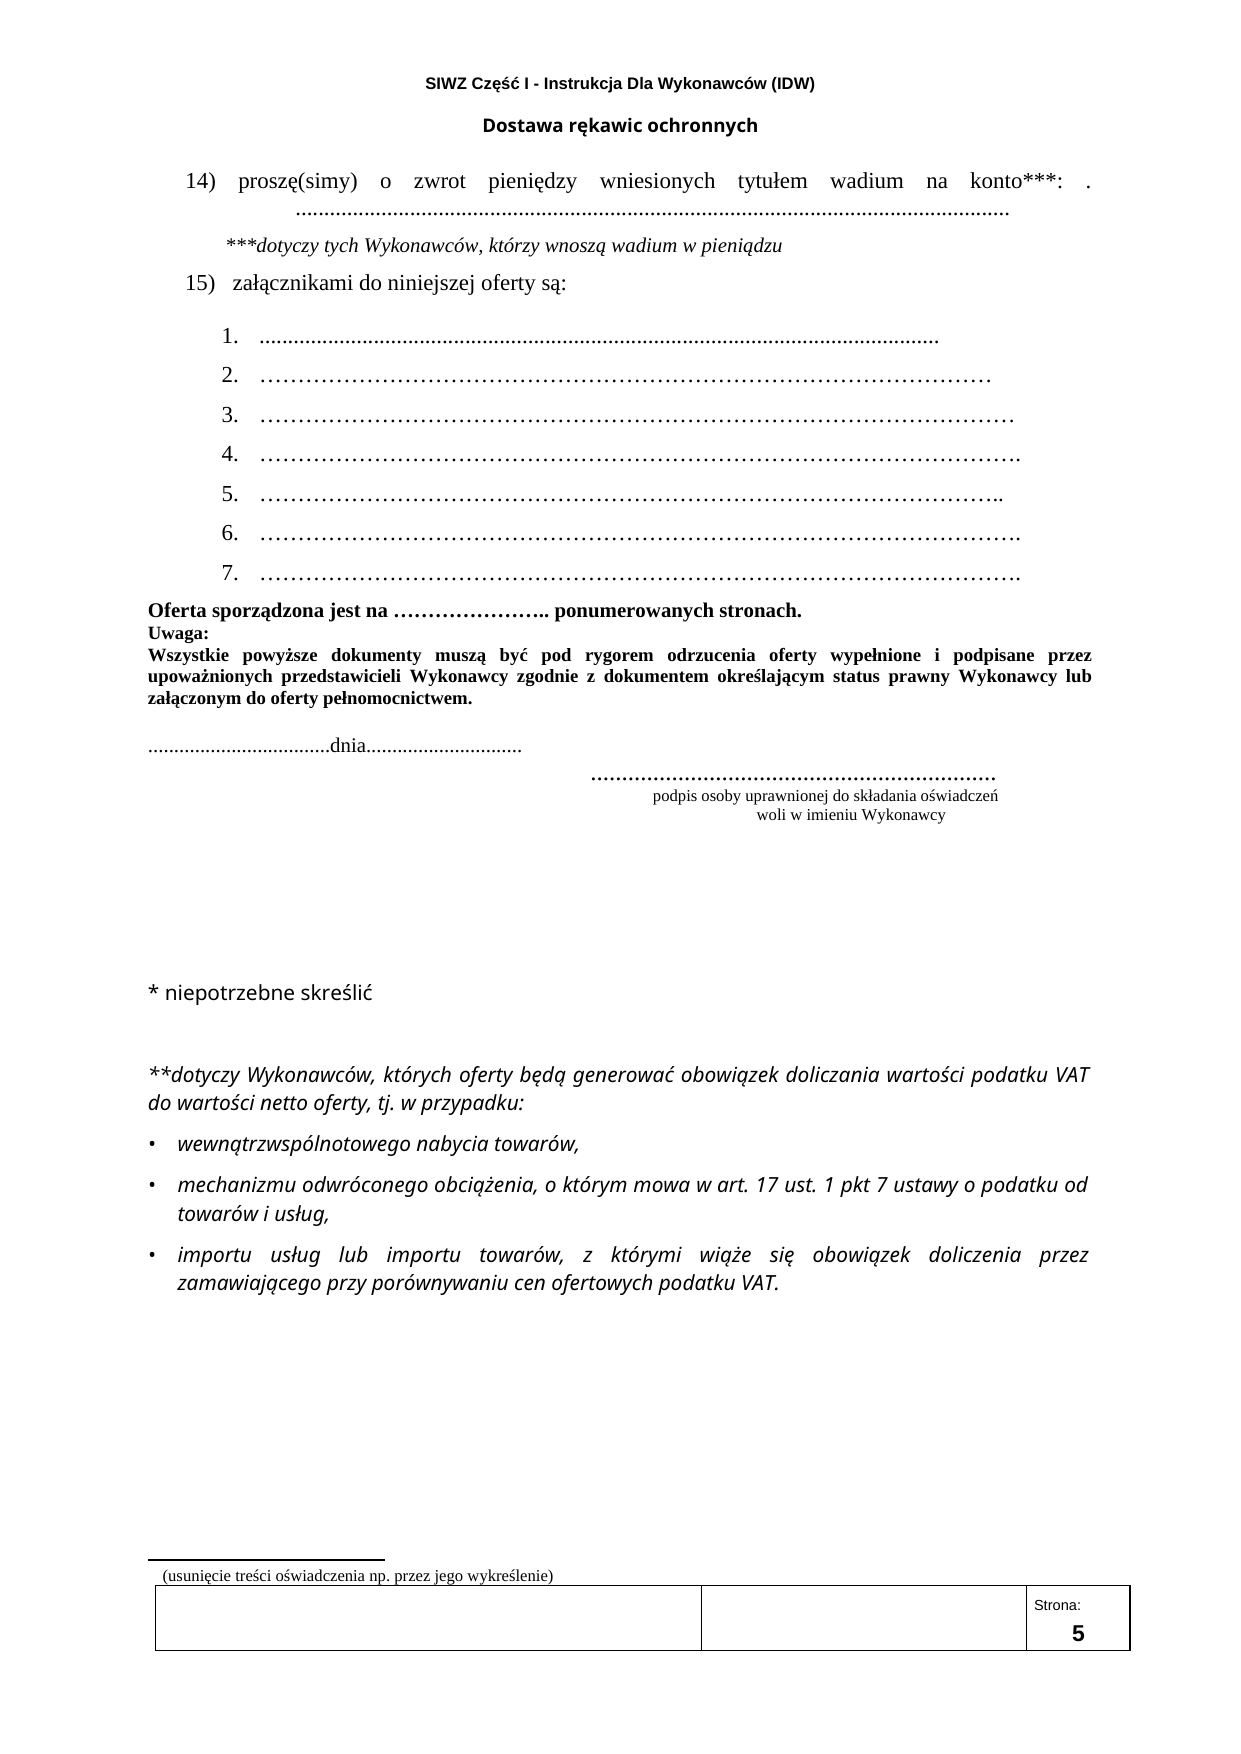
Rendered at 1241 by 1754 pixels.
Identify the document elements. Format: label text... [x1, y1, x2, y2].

text • wewnątrzwspólnotowego nabycia towarów, [148, 1129, 1093, 1158]
text ***dotyczy tych Wykonawców, którzy wnoszą wadium w pieniądzu [185, 233, 1093, 257]
list …………………………………………………………………………………….. [221, 480, 1093, 506]
list ……………………………………………………………………………………… [221, 401, 1093, 427]
text ...................................dnia.............................. [148, 733, 1093, 757]
text * niepotrzebne skreślić [148, 978, 1093, 1007]
text podpis osoby uprawnionej do składania oświadczeń [148, 785, 1093, 804]
list ………………………………………………………………………………………. [221, 440, 1093, 467]
text • mechanizmu odwróconego obciążenia, o którym mowa w art. 17 ust. 1 pkt 7 ustawy o podatku od towarów i usług, [148, 1170, 1093, 1227]
text Uwaga: [148, 622, 1093, 644]
text Oferta sporządzona jest na ………………….. ponumerowanych stronach. [148, 598, 1093, 622]
text Wszystkie powyższe dokumenty muszą być pod rygorem odrzucenia oferty wypełnione i podpisane przez upoważnionych przedstawicieli Wykonawcy zgodnie z dokumentem określającym status prawny Wykonawcy lub załączonym do oferty pełnomocnictwem. [148, 644, 1093, 708]
text 14) proszę(simy) o zwrot pieniędzy wniesionych tytułem wadium na konto***: . ............................................................................................................................. [185, 167, 1093, 220]
list ....................................................................................................................... [221, 322, 1093, 348]
list …………………………………………………………………………………… [221, 361, 1093, 388]
text • importu usług lub importu towarów, z którymi wiąże się obowiązek doliczenia przez zamawiającego przy porównywaniu cen ofertowych podatku VAT. [148, 1240, 1093, 1297]
text ................................................................. [590, 757, 1093, 785]
text 15) załącznikami do niniejszej oferty są: [185, 269, 1093, 296]
list ………………………………………………………………………………………. [221, 559, 1093, 585]
text woli w imieniu Wykonawcy [148, 804, 1093, 824]
list ………………………………………………………………………………………. [221, 519, 1093, 546]
text **dotyczy Wykonawców, których oferty będą generować obowiązek doliczania wartości podatku VAT do wartości netto oferty, tj. w przypadku: [148, 1060, 1093, 1117]
